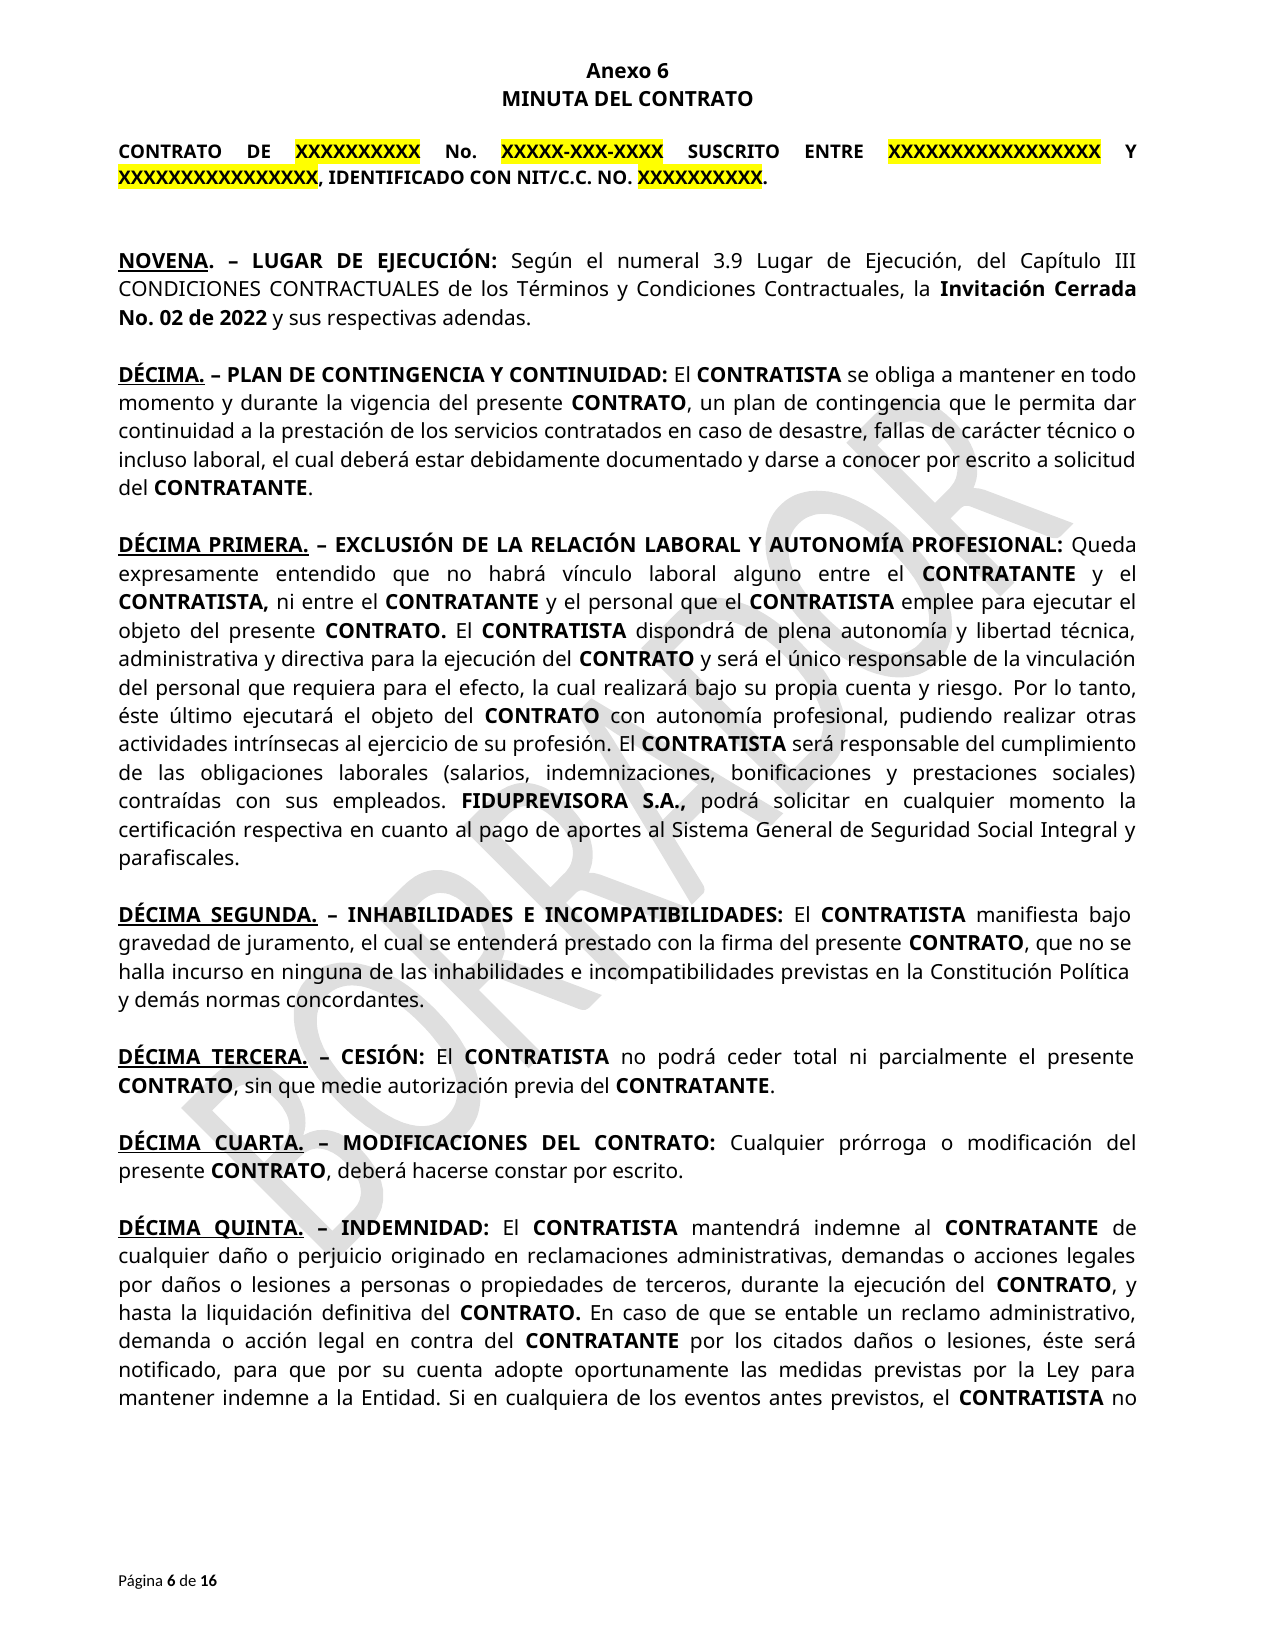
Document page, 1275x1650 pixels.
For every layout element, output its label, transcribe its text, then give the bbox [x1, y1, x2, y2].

text DÉCIMA PRIMERA. – EXCLUSIÓN DE LA RELACIÓN LABORAL Y AUTONOMÍA PROFESIONAL: Queda expresamente entendido que no habrá vínculo laboral alguno entre el CONTRATANTE y el CONTRATISTA, ni entre el CONTRATANTE y el personal que el CONTRATISTA emplee para ejecutar el objeto del presente CONTRATO. El CONTRATISTA dispondrá de plena autonomía y libertad técnica, administrativa y directiva para la ejecución del CONTRATO y será el único responsable de la vinculación del personal que requiera para el efecto, la cual realizará bajo su propia cuenta y riesgo. Por lo tanto, éste último ejecutará el objeto del CONTRATO con autonomía profesional, pudiendo realizar otras actividades intrínsecas al ejercicio de su profesión. El CONTRATISTA será responsable del cumplimiento de las obligaciones laborales (salarios, indemnizaciones, bonificaciones y prestaciones sociales) contraídas con sus empleados. FIDUPREVISORA S.A., podrá solicitar en cualquier momento la certificación respectiva en cuanto al pago de aportes al Sistema General de Seguridad Social Integral y parafiscales. [118, 530, 1137, 872]
text DÉCIMA CUARTA. – MODIFICACIONES DEL CONTRATO: Cualquier prórroga o modificación del presente CONTRATO, deberá hacerse constar por escrito. [118, 1128, 1137, 1184]
text DÉCIMA TERCERA. – CESIÓN: El CONTRATISTA no podrá ceder total ni parcialmente el presente CONTRATO, sin que medie autorización previa del CONTRATANTE. [118, 1042, 1134, 1099]
text Décima. – PLAN DE CONTINGENCIA Y CONTINUIDAD: El CONTRATISTA se obliga a mantener en todo momento y durante la vigencia del presente CONTRATO, un plan de contingencia que le permita dar continuidad a la prestación de los servicios contratados en caso de desastre, fallas de carácter técnico o incluso laboral, el cual deberá estar debidamente documentado y darse a conocer por escrito a solicitud del CONTRATANTE. [118, 360, 1137, 502]
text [118, 1213, 1137, 1412]
text NOVENA. – LUGAR DE EJECUCIÓN: Según el numeral 3.9 Lugar de Ejecución, del Capítulo III CONDICIONES CONTRACTUALES de los Términos y Condiciones Contractuales, la Invitación Cerrada No. 02 de 2022 y sus respectivas adendas. [118, 246, 1137, 331]
text DÉCIMA SEGUNDA. – INHABILIDADES E INCOMPATIBILIDADES: El CONTRATISTA manifiesta bajo gravedad de juramento, el cual se entenderá prestado con la firma del presente CONTRATO, que no se halla incurso en ninguna de las inhabilidades e incompatibilidades previstas en la Constitución Política y demás normas concordantes. [118, 900, 1131, 1014]
